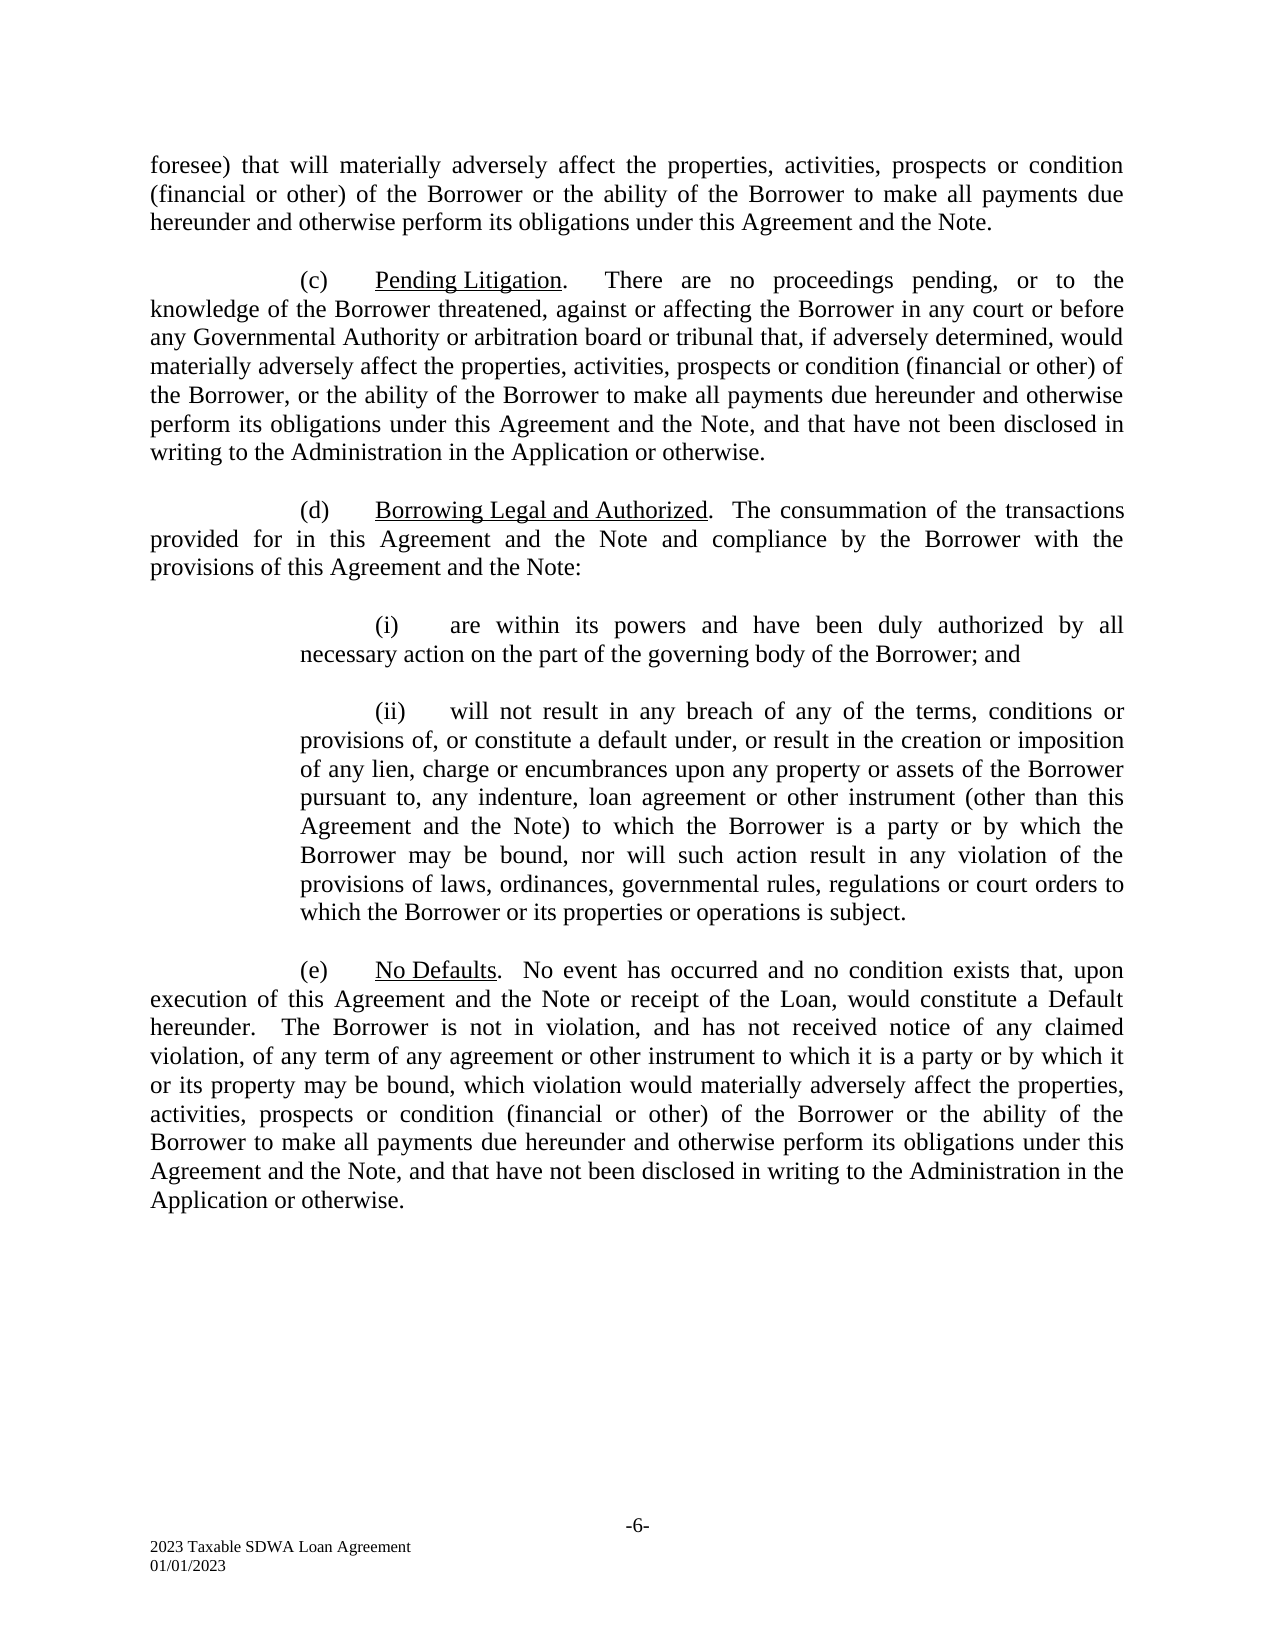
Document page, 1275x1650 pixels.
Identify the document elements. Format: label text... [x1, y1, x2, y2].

text (ii) will not result in any breach of any of the terms, conditions or provisions of, or constitute a default under, or result in the creation or imposition of any lien, charge or encumbrances upon any property or assets of the Borrower pursuant to, any indenture, loan agreement or other instrument (other than this Agreement and the Note) to which the Borrower is a party or by which the Borrower may be bound, nor will such action result in any violation of the provisions of laws, ordinances, governmental rules, regulations or court orders to which the Borrower or its properties or operations is subject. [300, 696, 1125, 926]
text foresee) that will materially adversely affect the properties, activities, prospects or condition (financial or other) of the Borrower or the ability of the Borrower to make all payments due hereunder and otherwise perform its obligations under this Agreement and the Note. [150, 150, 1125, 236]
text (e) No Defaults. No event has occurred and no condition exists that, upon execution of this Agreement and the Note or receipt of the Loan, would constitute a Default hereunder. The Borrower is not in violation, and has not received notice of any claimed violation, of any term of any agreement or other instrument to which it is a party or by which it or its property may be bound, which violation would materially adversely affect the properties, activities, prospects or condition (financial or other) of the Borrower or the ability of the Borrower to make all payments due hereunder and otherwise perform its obligations under this Agreement and the Note, and that have not been disclosed in writing to the Administration in the Application or otherwise. [150, 955, 1125, 1214]
text (c) Pending Litigation. There are no proceedings pending, or to the knowledge of the Borrower threatened, against or affecting the Borrower in any court or before any Governmental Authority or arbitration board or tribunal that, if adversely determined, would materially adversely affect the properties, activities, prospects or condition (financial or other) of the Borrower, or the ability of the Borrower to make all payments due hereunder and otherwise perform its obligations under this Agreement and the Note, and that have not been disclosed in writing to the Administration in the Application or otherwise. [150, 265, 1125, 466]
text (d) Borrowing Legal and Authorized. The consummation of the transactions provided for in this Agreement and the Note and compliance by the Borrower with the provisions of this Agreement and the Note: [150, 495, 1125, 581]
text (i) are within its powers and have been duly authorized by all necessary action on the part of the governing body of the Borrower; and [300, 610, 1125, 667]
